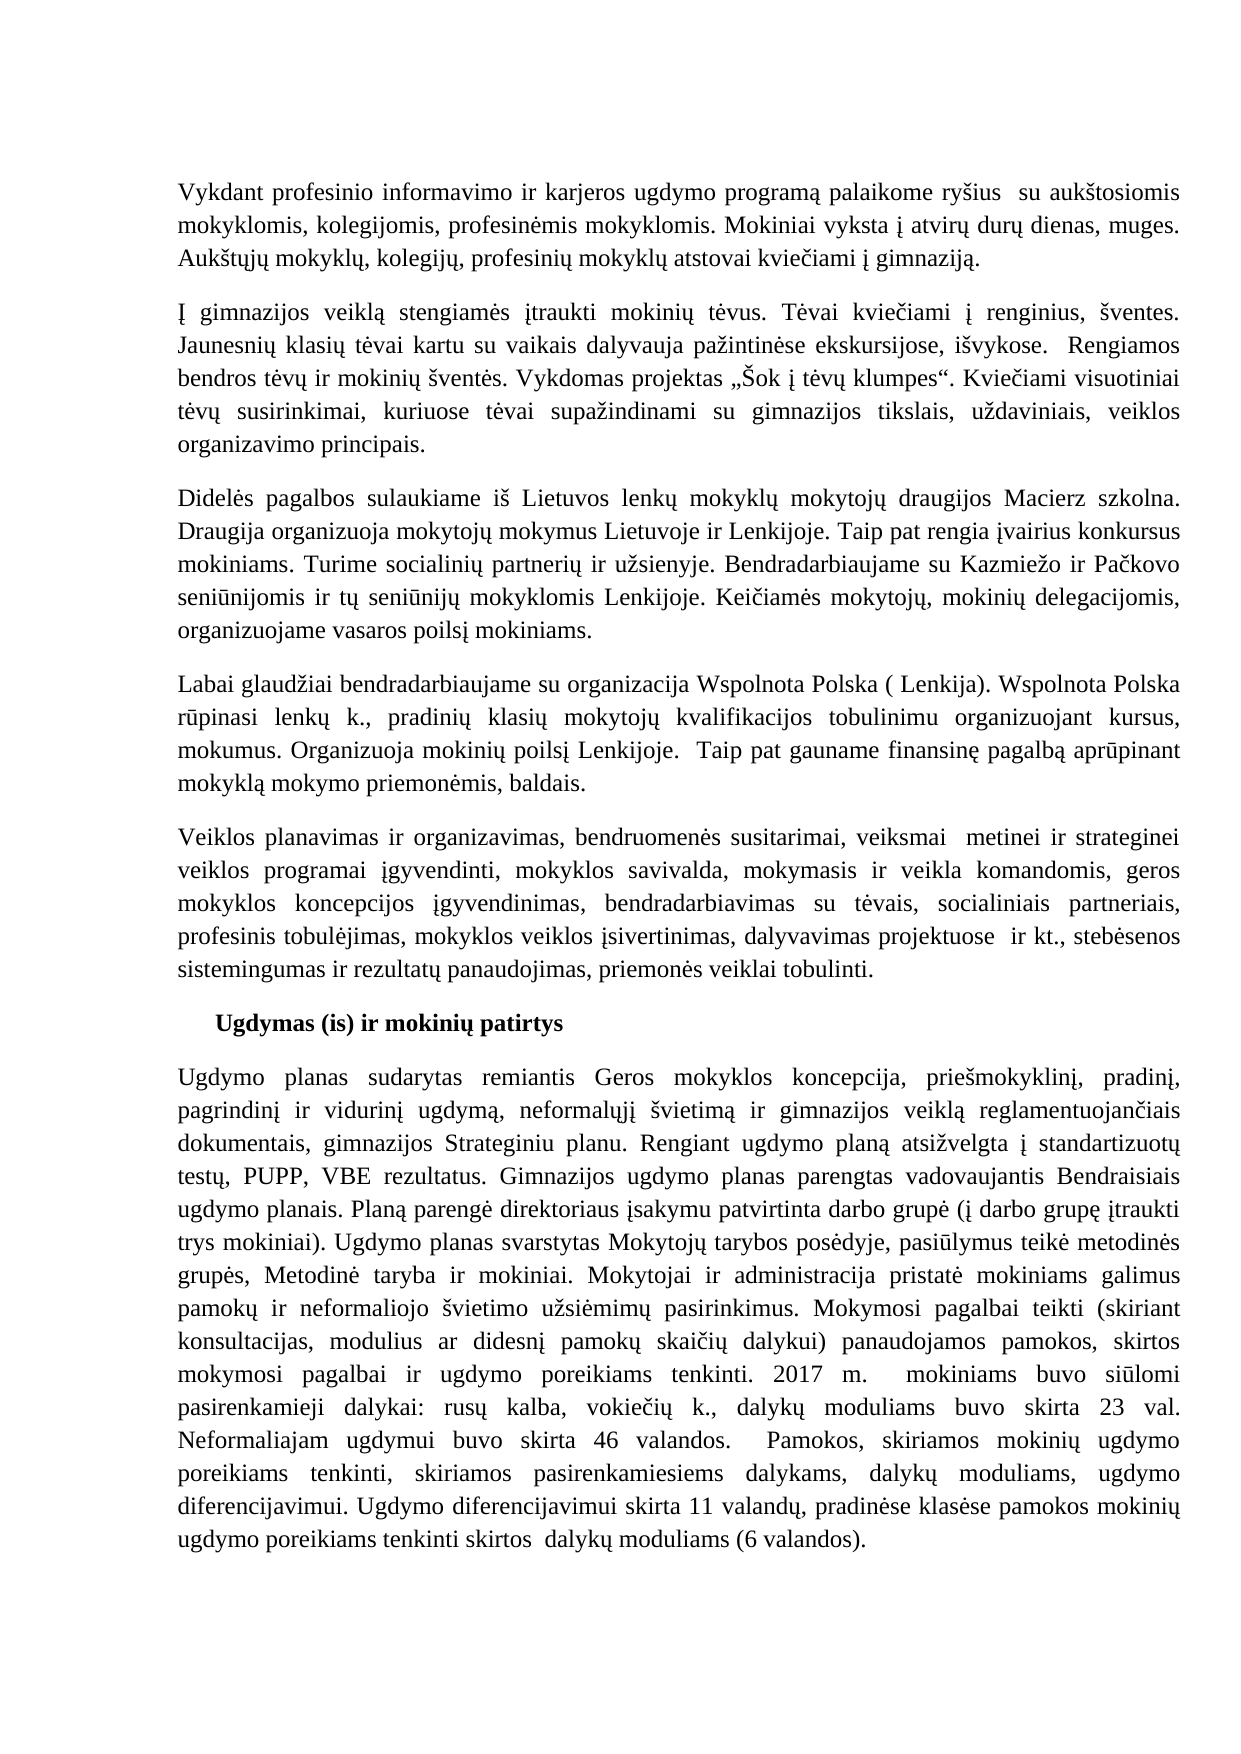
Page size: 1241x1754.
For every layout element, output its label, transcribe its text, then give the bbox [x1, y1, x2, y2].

text Ugdymas (is) ir mokinių patirtys [215, 1008, 1181, 1037]
text Ugdymo planas sudarytas remiantis Geros mokyklos koncepcija, priešmokyklinį, pradinį, pagrindinį ir vidurinį ugdymą, neformalųjį švietimą ir gimnazijos veiklą reglamentuojančiais dokumentais, gimnazijos Strateginiu planu. Rengiant ugdymo planą atsižvelgta į standartizuotų testų, PUPP, VBE rezultatus. Gimnazijos ugdymo planas parengtas vadovaujantis Bendraisiais ugdymo planais. Planą parengė direktoriaus įsakymu patvirtinta darbo grupė (į darbo grupę įtraukti trys mokiniai). Ugdymo planas svarstytas Mokytojų tarybos posėdyje, pasiūlymus teikė metodinės grupės, Metodinė taryba ir mokiniai. Mokytojai ir administracija pristatė mokiniams galimus pamokų ir neformaliojo švietimo užsiėmimų pasirinkimus. Mokymosi pagalbai teikti (skiriant konsultacijas, modulius ar didesnį pamokų skaičių dalykui) panaudojamos pamokos, skirtos mokymosi pagalbai ir ugdymo poreikiams tenkinti. 2017 m. mokiniams buvo siūlomi pasirenkamieji dalykai: rusų kalba, vokiečių k., dalykų moduliams buvo skirta 23 val. Neformaliajam ugdymui buvo skirta 46 valandos. Pamokos, skiriamos mokinių ugdymo poreikiams tenkinti, skiriamos pasirenkamiesiems dalykams, dalykų moduliams, ugdymo diferencijavimui. Ugdymo diferencijavimui skirta 11 valandų, pradinėse klasėse pamokos mokinių ugdymo poreikiams tenkinti skirtos dalykų moduliams (6 valandos). [177, 1062, 1181, 1553]
text Į gimnazijos veiklą stengiamės įtraukti mokinių tėvus. Tėvai kviečiami į renginius, šventes. Jaunesnių klasių tėvai kartu su vaikais dalyvauja pažintinėse ekskursijose, išvykose. Rengiamos bendros tėvų ir mokinių šventės. Vykdomas projektas „Šok į tėvų klumpes“. Kviečiami visuotiniai tėvų susirinkimai, kuriuose tėvai supažindinami su gimnazijos tikslais, uždaviniais, veiklos organizavimo principais. [177, 297, 1181, 458]
text Veiklos planavimas ir organizavimas, bendruomenės susitarimai, veiksmai metinei ir strateginei veiklos programai įgyvendinti, mokyklos savivalda, mokymasis ir veikla komandomis, geros mokyklos koncepcijos įgyvendinimas, bendradarbiavimas su tėvais, socialiniais partneriais, profesinis tobulėjimas, mokyklos veiklos įsivertinimas, dalyvavimas projektuose ir kt., stebėsenos sistemingumas ir rezultatų panaudojimas, priemonės veiklai tobulinti. [177, 822, 1181, 983]
text Vykdant profesinio informavimo ir karjeros ugdymo programą palaikome ryšius su aukštosiomis mokyklomis, kolegijomis, profesinėmis mokyklomis. Mokiniai vyksta į atvirų durų dienas, muges. Aukštųjų mokyklų, kolegijų, profesinių mokyklų atstovai kviečiami į gimnaziją. [177, 177, 1181, 272]
text Didelės pagalbos sulaukiame iš Lietuvos lenkų mokyklų mokytojų draugijos Macierz szkolna. Draugija organizuoja mokytojų mokymus Lietuvoje ir Lenkijoje. Taip pat rengia įvairius konkursus mokiniams. Turime socialinių partnerių ir užsienyje. Bendradarbiaujame su Kazmiežo ir Pačkovo seniūnijomis ir tų seniūnijų mokyklomis Lenkijoje. Keičiamės mokytojų, mokinių delegacijomis, organizuojame vasaros poilsį mokiniams. [177, 483, 1181, 644]
text Labai glaudžiai bendradarbiaujame su organizacija Wspolnota Polska ( Lenkija). Wspolnota Polska rūpinasi lenkų k., pradinių klasių mokytojų kvalifikacijos tobulinimu organizuojant kursus, mokumus. Organizuoja mokinių poilsį Lenkijoje. Taip pat gauname finansinę pagalbą aprūpinant mokyklą mokymo priemonėmis, baldais. [177, 669, 1181, 797]
